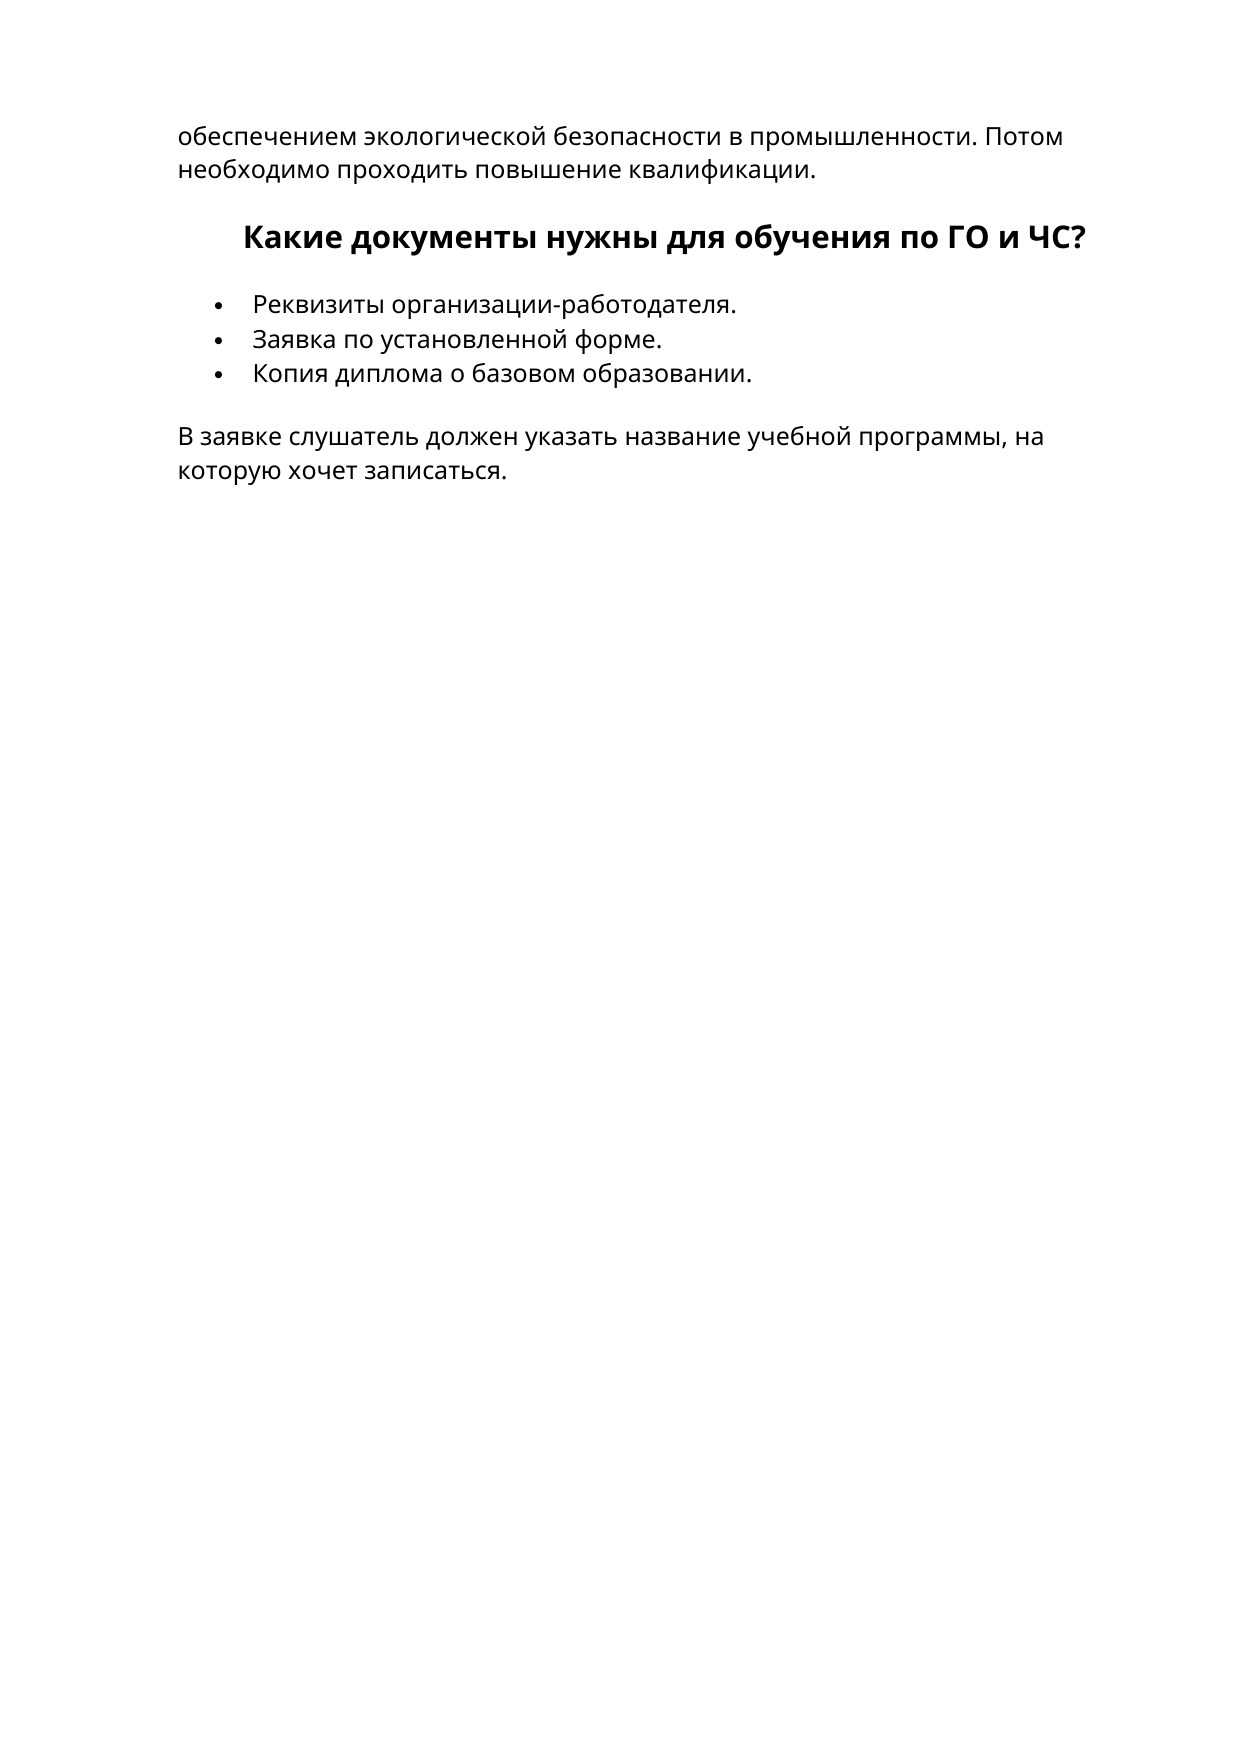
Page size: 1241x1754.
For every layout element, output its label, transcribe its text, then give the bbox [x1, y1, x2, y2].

list Реквизиты организации-работодателя. [215, 287, 1152, 321]
list Копия диплома о базовом образовании. [215, 355, 1152, 389]
text В заявке слушатель должен указать название учебной программы, на которую хочет записаться. [177, 418, 1152, 487]
text Какие документы нужны для обучения по ГО и ЧС? [177, 215, 1152, 258]
list Заявка по установленной форме. [215, 321, 1152, 355]
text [177, 118, 1152, 186]
